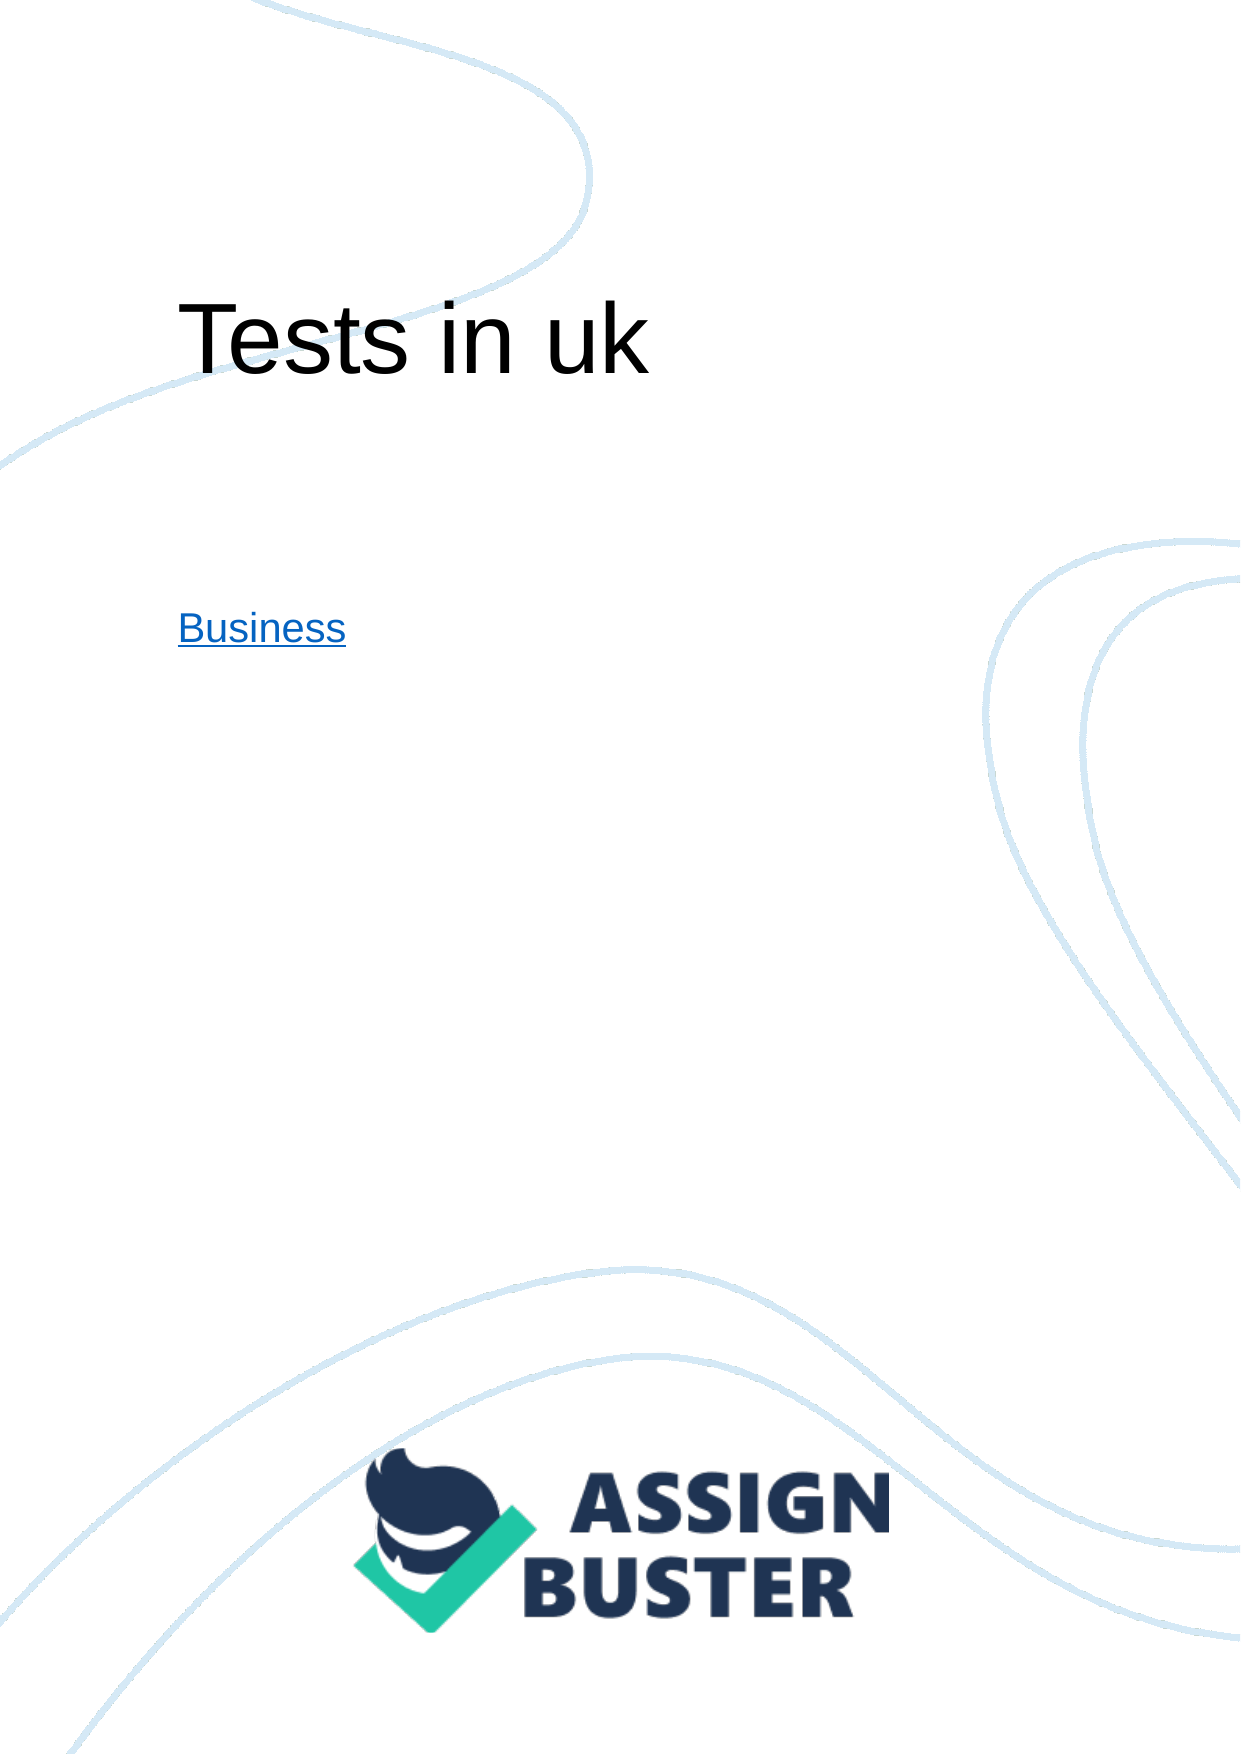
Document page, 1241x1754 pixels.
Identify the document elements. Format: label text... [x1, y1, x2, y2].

text Business [177, 604, 1152, 652]
subtitle Tests in uk [177, 279, 1152, 394]
picture [0, 0, 1241, 1754]
